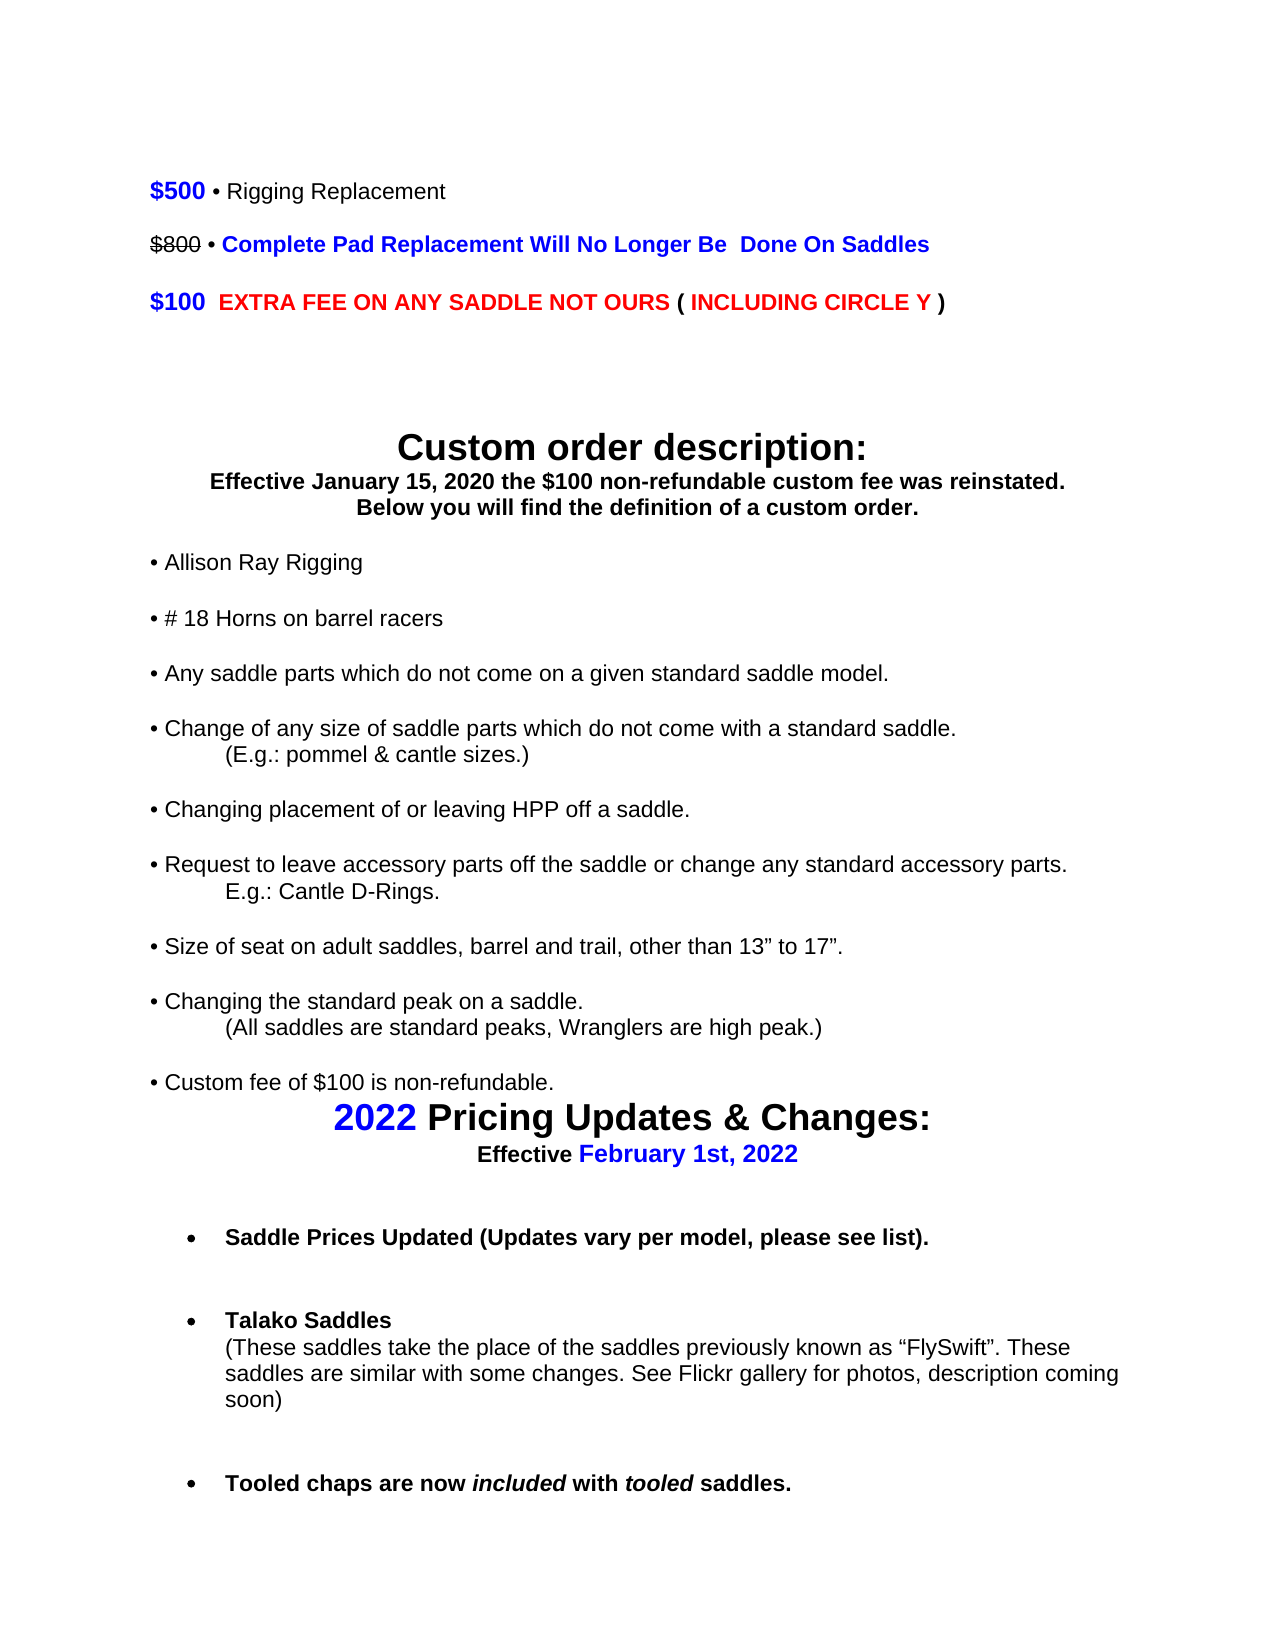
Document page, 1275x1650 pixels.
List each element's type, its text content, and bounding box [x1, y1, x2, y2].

text • Custom fee of $100 is non-refundable. [150, 1069, 1125, 1096]
text • Allison Ray Rigging [150, 549, 1125, 576]
text • Request to leave accessory parts off the saddle or change any standard accessory parts. [150, 851, 1125, 878]
text • Changing the standard peak on a saddle. (All saddles are standard peaks, Wranglers are high peak.) [150, 988, 1125, 1041]
text • Size of seat on adult saddles, barrel and trail, other than 13” to 17”. [150, 933, 1125, 959]
text • Changing placement of or leaving HPP off a saddle. [150, 796, 1125, 822]
text Below you will find the definition of a custom order. [150, 494, 1125, 521]
text • Any saddle parts which do not come on a given standard saddle model. [150, 659, 1125, 686]
text E.g.: Cantle D-Rings. [150, 878, 1125, 904]
text Custom order description: [150, 425, 1125, 468]
text (These saddles take the place of the saddles previously known as “FlySwift”. These saddles are similar with some changes. See Flickr gallery for photos, description coming soon) [225, 1334, 1125, 1413]
text Effective January 15, 2020 the $100 non-refundable custom fee was reinstated. [150, 468, 1125, 494]
text $500 • Rigging Replacement [150, 150, 1125, 205]
list Tooled chaps are now included with tooled saddles. [187, 1469, 1125, 1496]
text • Change of any size of saddle parts which do not come with a standard saddle. (E.g.: pommel & cantle sizes.) [150, 715, 1125, 767]
text Effective February 1st, 2022 [150, 1139, 1125, 1167]
text 2022 Pricing Updates & Changes: [150, 1096, 1125, 1139]
list Talako Saddles [187, 1307, 1125, 1334]
text • # 18 Horns on barrel racers [150, 604, 1125, 631]
text $100 EXTRA FEE ON ANY SADDLE NOT OURS ( INCLUDING CIRCLE Y ) [150, 287, 1125, 396]
text $800 • Complete Pad Replacement Will No Longer Be Done On Saddles [150, 205, 1125, 258]
list Saddle Prices Updated (Updates vary per model, please see list). [187, 1224, 1125, 1251]
